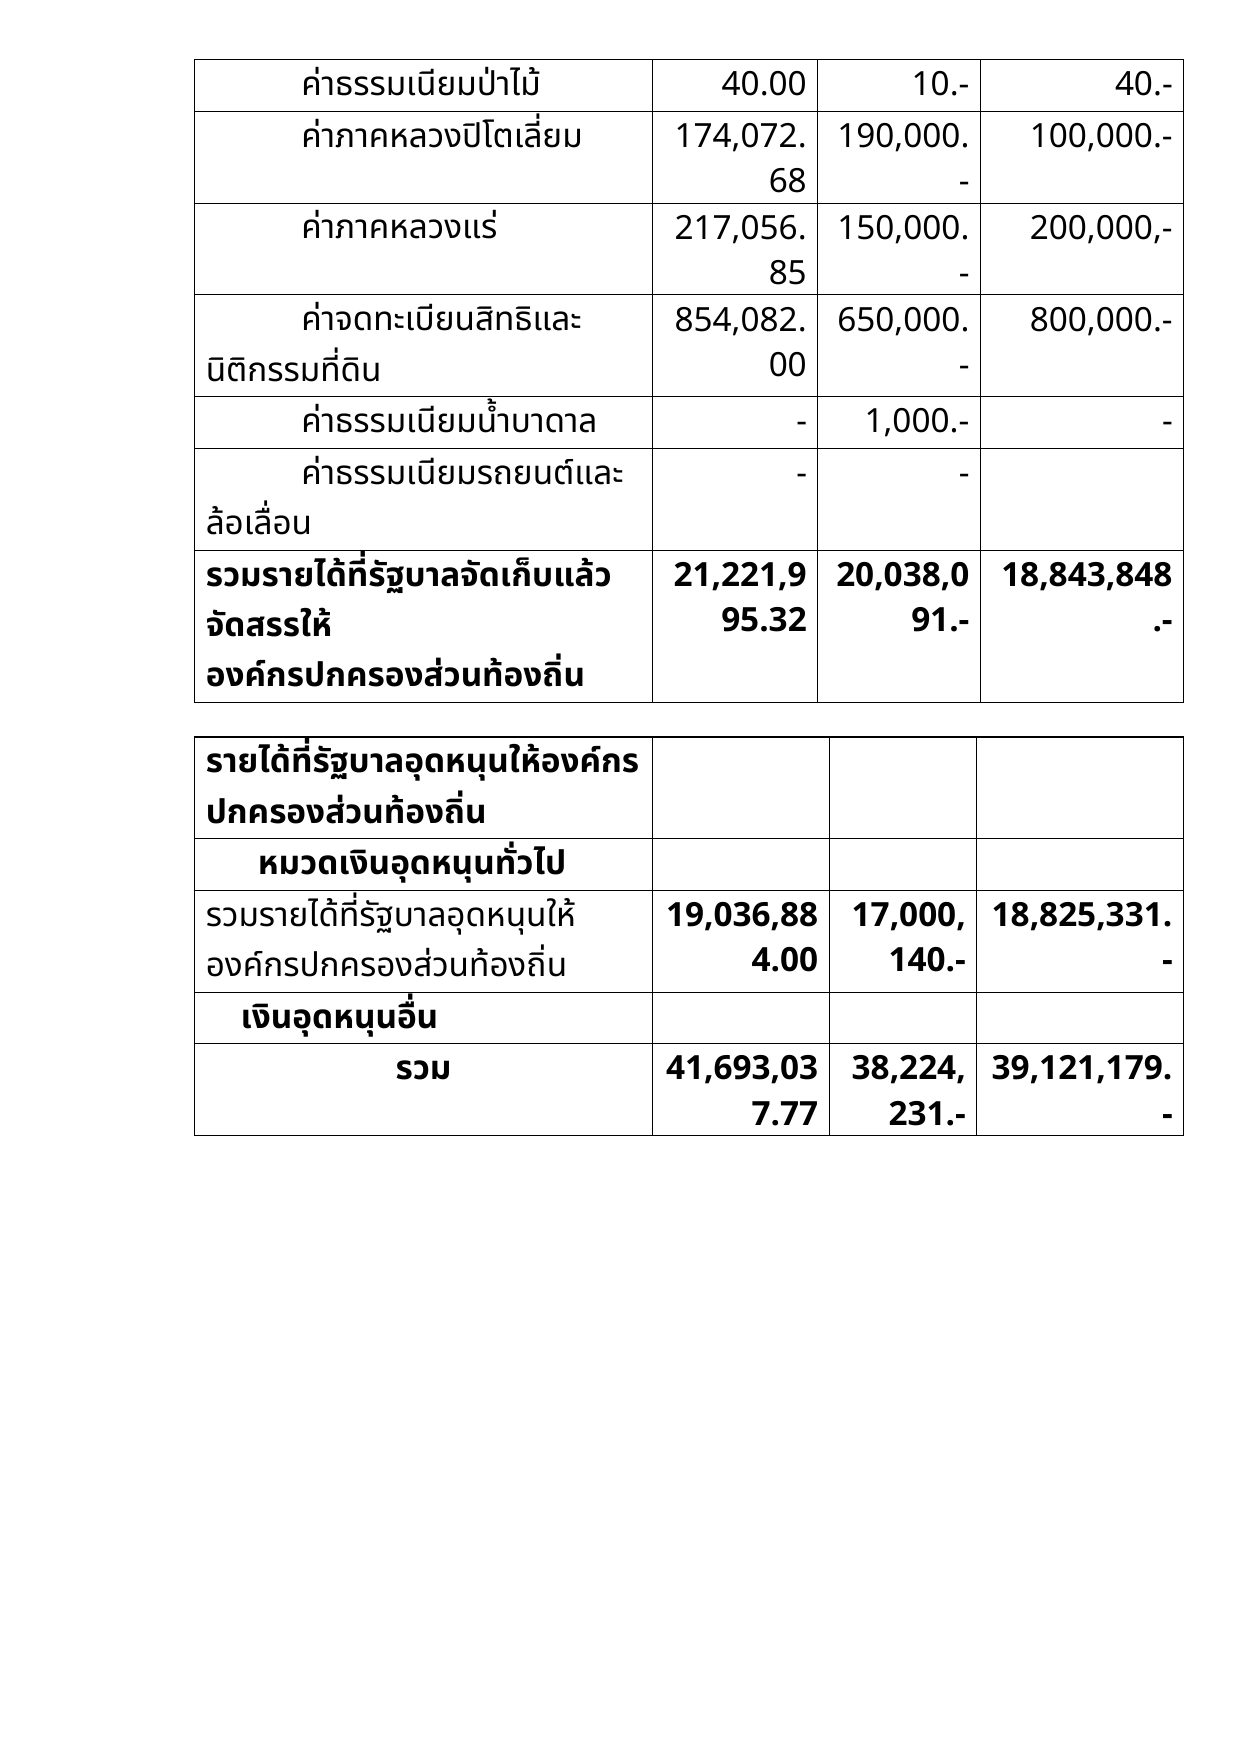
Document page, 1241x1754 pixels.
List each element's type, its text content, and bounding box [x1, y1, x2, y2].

table_cell 1,000.- [818, 397, 980, 448]
table_cell 41,693,037.77 [653, 1044, 829, 1135]
table_cell 150,000.- [818, 204, 980, 294]
table_cell - [653, 449, 817, 549]
table_cell - [653, 397, 817, 448]
table_cell [981, 449, 1183, 549]
table_cell 19,036,884.00 [653, 891, 829, 992]
table_cell 800,000.- [981, 295, 1183, 396]
table_cell 854,082.00 [653, 295, 817, 396]
table_cell 18,843,848.- [981, 551, 1183, 702]
table_cell 650,000.- [818, 295, 980, 396]
table_cell ค่าภาคหลวงแร่ [195, 204, 652, 294]
table_cell 10.- [818, 60, 980, 111]
table_cell ค่าธรรมเนียมป่าไม้ [195, 60, 652, 111]
table_cell 217,056.85 [653, 204, 817, 294]
table_cell [653, 993, 829, 1043]
table_cell รวม [195, 1044, 652, 1135]
table_cell 38,224,231.- [830, 1044, 976, 1135]
table_cell เงินอุดหนุนอื่น [195, 993, 652, 1043]
table_cell ค่าภาคหลวงปิโตเลี่ยม [195, 112, 652, 202]
table_header รายได้ที่รัฐบาลอุดหนุนให้องค์กรปกครองส่วนท้องถิ่น [195, 738, 652, 838]
table_cell รวมรายได้ที่รัฐบาลอุดหนุนให้ องค์กรปกครองส่วนท้องถิ่น [195, 891, 652, 992]
table_cell [977, 993, 1183, 1043]
table_cell [977, 839, 1183, 890]
table_header [653, 738, 829, 838]
table_cell ค่าธรรมเนียมรถยนต์และล้อเลื่อน [195, 449, 652, 549]
table_cell 17,000,140.- [830, 891, 976, 992]
table_cell 200,000,- [981, 204, 1183, 294]
table_cell 174,072.68 [653, 112, 817, 202]
table_cell 21,221,995.32 [653, 551, 817, 702]
table_cell หมวดเงินอุดหนุนทั่วไป [195, 839, 652, 890]
table_cell 39,121,179.- [977, 1044, 1183, 1135]
table_cell [830, 993, 976, 1043]
table_cell [830, 839, 976, 890]
table_cell 20,038,091.- [818, 551, 980, 702]
table_cell ค่าจดทะเบียนสิทธิและนิติกรรมที่ดิน [195, 295, 652, 396]
table_cell - [981, 397, 1183, 448]
table_header [830, 738, 976, 838]
table_cell 40.00 [653, 60, 817, 111]
table_header [977, 738, 1183, 838]
table_cell ค่าธรรมเนียมน้ำบาดาล [195, 397, 652, 448]
table_cell รวมรายได้ที่รัฐบาลจัดเก็บแล้วจัดสรรให้ องค์กรปกครองส่วนท้องถิ่น [195, 551, 652, 702]
table_cell 100,000.- [981, 112, 1183, 202]
table_cell [653, 839, 829, 890]
table_cell 40.- [981, 60, 1183, 111]
table_cell 18,825,331.- [977, 891, 1183, 992]
table_cell - [818, 449, 980, 549]
table_cell 190,000.- [818, 112, 980, 202]
